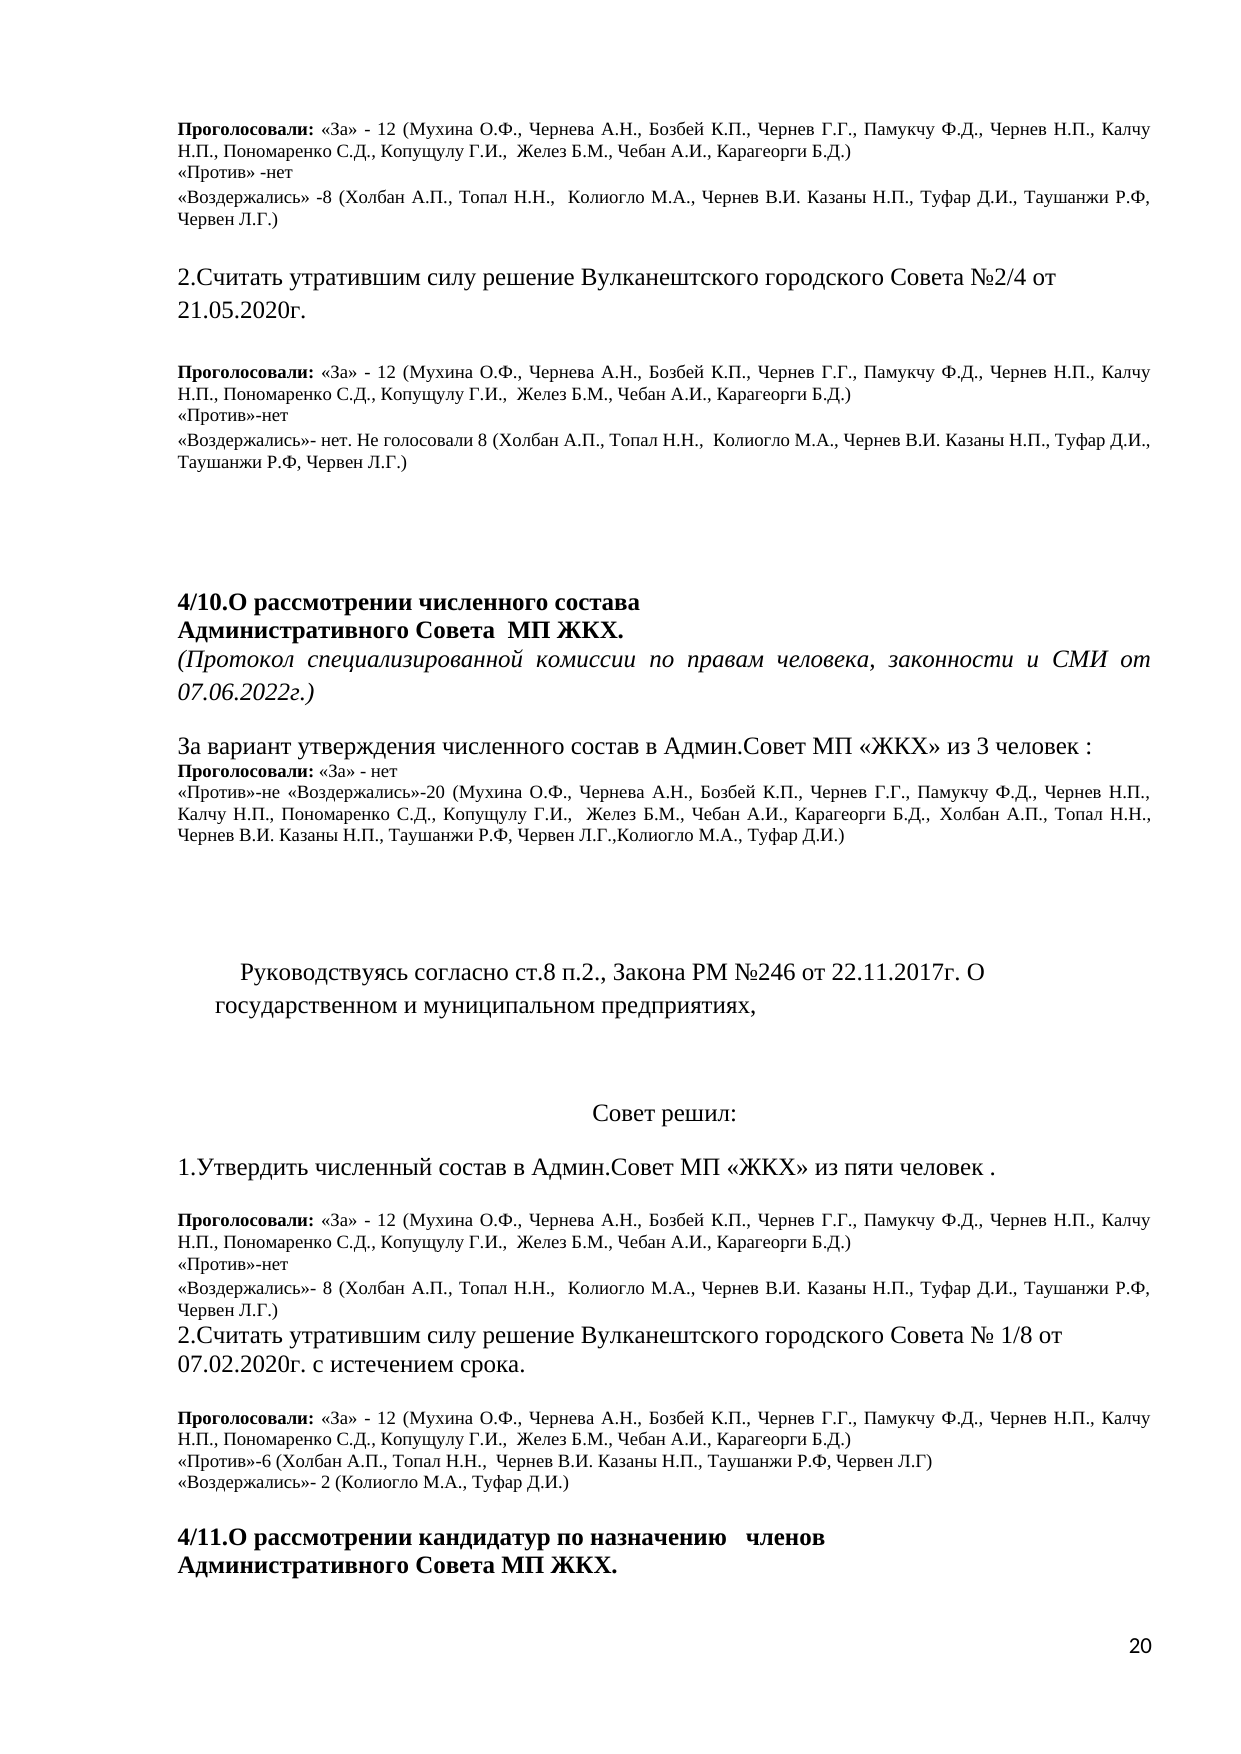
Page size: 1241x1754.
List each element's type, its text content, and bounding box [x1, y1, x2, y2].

text (Протокол специализированной комиссии по правам человека, законности и СМИ от 07.06.2022г.) [177, 644, 1152, 706]
text 1.Утвердить численный состав в Админ.Совет МП «ЖКХ» из пяти человек . [177, 1152, 1152, 1181]
text «Против» -нет [177, 161, 1152, 183]
text «Воздержались»- 2 (Колиогло М.А., Туфар Д.И.) [177, 1471, 1152, 1493]
text 4/11.О рассмотрении кандидатур по назначению членов [177, 1522, 1152, 1550]
text «Воздержались» -8 (Холбан А.П., Топал Н.Н., Колиогло М.А., Чернев В.И. Казаны Н.П., Туфар Д.И., Таушанжи Р.Ф, Червен Л.Г.) [177, 186, 1152, 229]
text 2.Считать утратившим силу решение Вулканештского городского Совета №2/4 от 21.05.2020г. [177, 262, 1152, 324]
text «Против»-не «Воздержались»-20 (Мухина О.Ф., Чернева А.Н., Бозбей К.П., Чернев Г.Г., Памукчу Ф.Д., Чернев Н.П., Калчу Н.П., Пономаренко С.Д., Копущулу Г.И., Желез Б.М., Чебан А.И., Карагеорги Б.Д., Холбан А.П., Топал Н.Н., Чернев В.И. Казаны Н.П., Таушанжи Р.Ф, Червен Л.Г.,Колиогло М.А., Туфар Д.И.) [177, 781, 1152, 846]
text «Против»-нет [177, 404, 1152, 426]
text «Против»-нет [177, 1252, 1152, 1274]
text За вариант утверждения численного состав в Админ.Совет МП «ЖКХ» из 3 человек : [177, 731, 1152, 760]
text «Воздержались»- нет. Не голосовали 8 (Холбан А.П., Топал Н.Н., Колиогло М.А., Чернев В.И. Казаны Н.П., Туфар Д.И., Таушанжи Р.Ф, Червен Л.Г.) [177, 429, 1152, 472]
text 2.Считать утратившим силу решение Вулканештского городского Совета № 1/8 от 07.02.2020г. с истечением срока. [177, 1320, 1152, 1378]
text Административного Совета МП ЖКХ. [177, 1550, 1152, 1579]
text Руководствуясь согласно ст.8 п.2., Закона РМ №246 от 22.11.2017г. О государственном и муниципальном предприятиях, [215, 957, 1152, 1019]
text Совет решил: [177, 1098, 1152, 1127]
text «Против»-6 (Холбан А.П., Топал Н.Н., Чернев В.И. Казаны Н.П., Таушанжи Р.Ф, Червен Л.Г) [177, 1450, 1152, 1471]
text 4/10.О рассмотрении численного состава [177, 587, 1152, 615]
text Проголосовали: «За» - нет [177, 760, 1152, 781]
text Административного Совета МП ЖКХ. [177, 615, 1152, 644]
text «Воздержались»- 8 (Холбан А.П., Топал Н.Н., Колиогло М.А., Чернев В.И. Казаны Н.П., Туфар Д.И., Таушанжи Р.Ф, Червен Л.Г.) [177, 1277, 1152, 1320]
